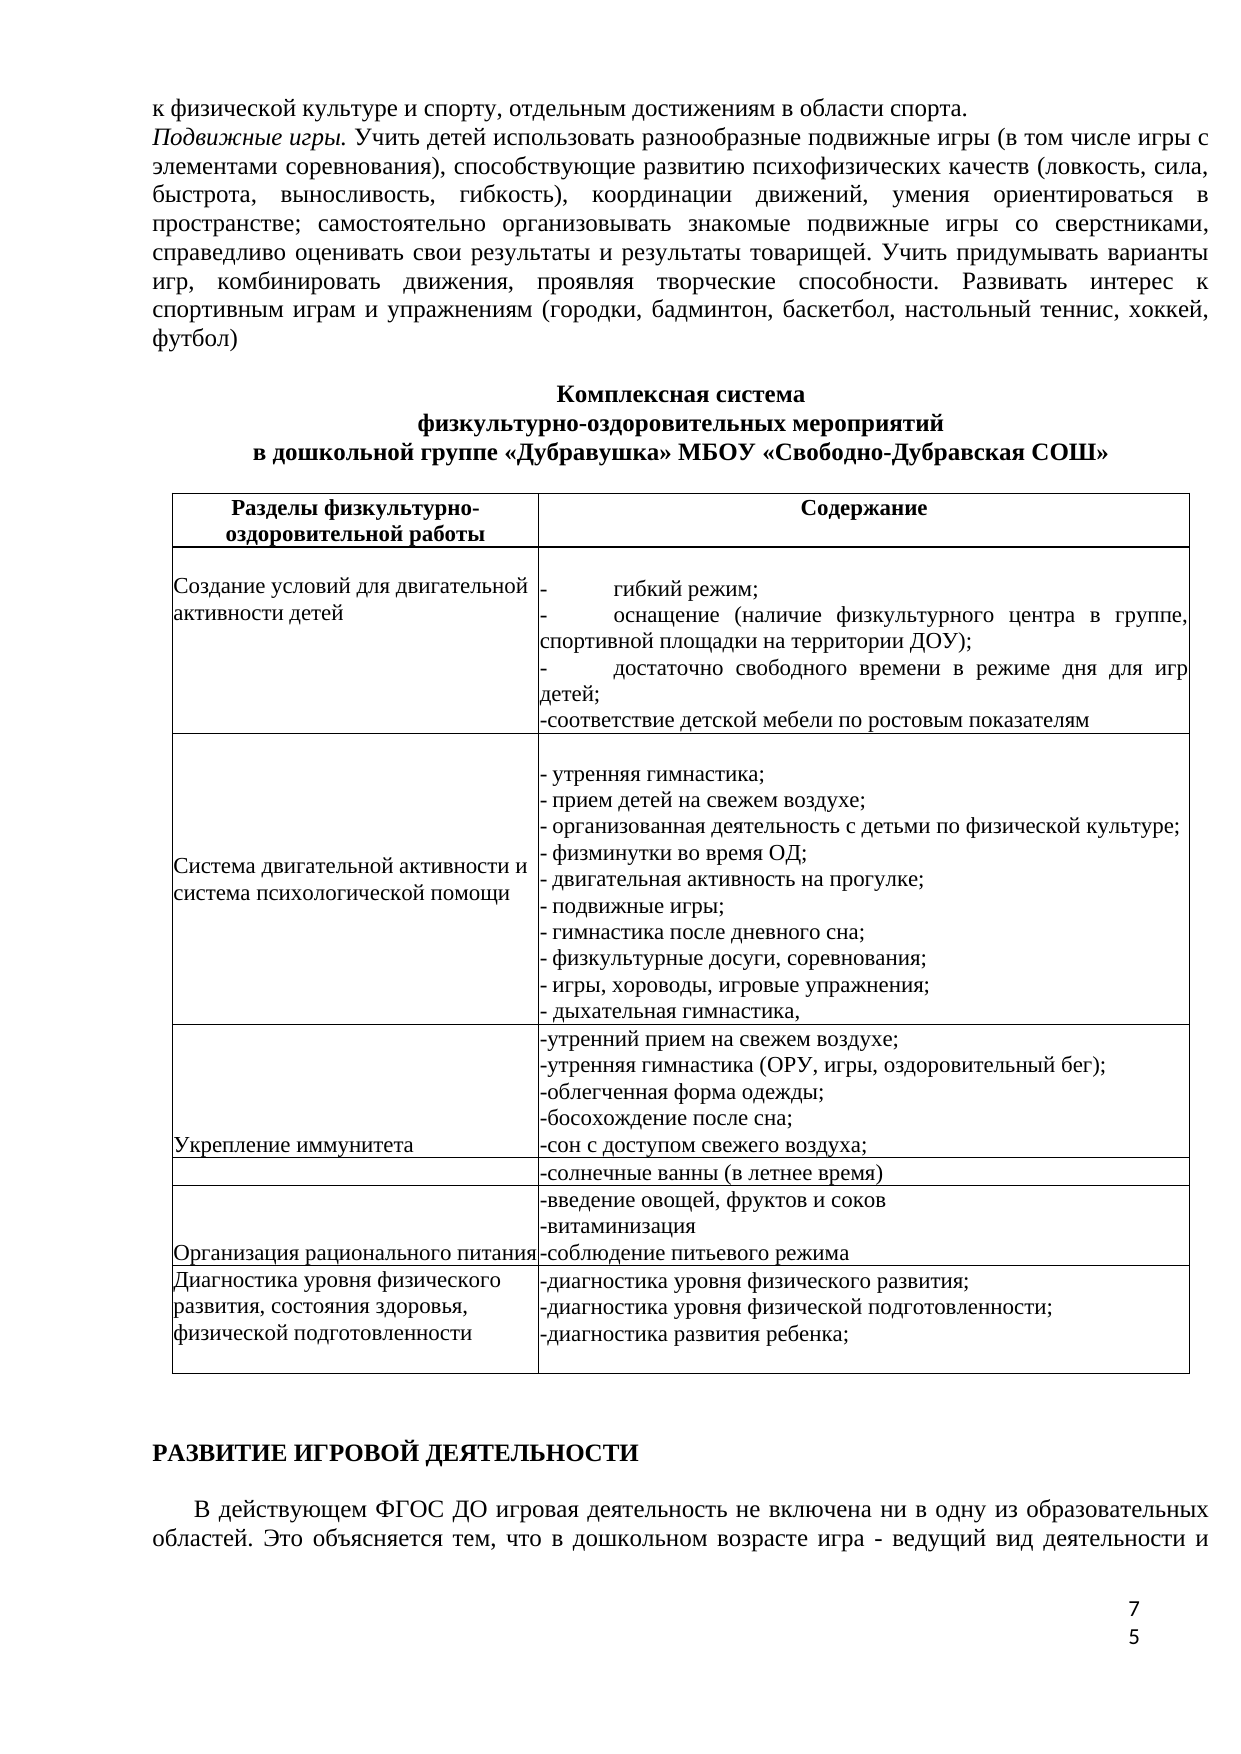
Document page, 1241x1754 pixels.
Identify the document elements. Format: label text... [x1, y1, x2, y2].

text Комплексная система физкультурно-оздоровительных мероприятий в дошкольной группе «Дубравушка» МБОУ «Свободно-Дубравская СОШ» [152, 379, 1209, 465]
table_cell -солнечные ванны (в летнее время) [539, 1158, 1189, 1185]
table_cell Диагностика уровня физического развития, состояния здоровья, физической подготовленности [173, 1266, 538, 1372]
table_cell -диагностика уровня физического развития; -диагностика уровня физической подготовленности; -диагностика развития ребенка; [539, 1266, 1189, 1372]
table_cell Система двигательной активности и система психологической помощи [173, 734, 538, 1023]
table_cell [173, 1158, 538, 1185]
table_cell -введение овощей, фруктов и соков -витаминизация -соблюдение питьевого режима [539, 1186, 1189, 1265]
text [152, 93, 1209, 122]
table_header Разделы физкультурнооздоровительной работы [173, 494, 538, 546]
table_cell утренняя гимнастика; прием детей на свежем воздухе; организованная деятельность с детьми по физической культуре; физминутки во время ОД; двигательная активность на прогулке; подвижные игры; гимнастика после дневного сна; физкультурные досуги, соревнования; игры, хороводы, игровые упражнения; - дыхательная гимнастика, [539, 734, 1189, 1023]
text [152, 1494, 1209, 1551]
table_cell Организация рационального питания [173, 1186, 538, 1265]
table_cell -утренний прием на свежем воздухе; -утренняя гимнастика (ОРУ, игры, оздоровительный бег); -облегченная форма одежды; -босохождение после сна; -сон с доступом свежего воздуха; [539, 1025, 1189, 1157]
text РАЗВИТИЕ ИГРОВОЙ ДЕЯТЕЛЬНОСТИ [152, 1438, 1209, 1467]
table_cell Создание условий для двигательной активности детей [173, 548, 538, 733]
table_cell гибкий режим; оснащение (наличие физкультурного центра в группе, спортивной площадки на территории ДОУ); достаточно свободного времени в режиме дня для игр детей; -соответствие детской мебели по ростовым показателям [539, 548, 1189, 733]
text Подвижные игры. Учить детей использовать разнообразные подвижные игры (в том числе игры с элементами соревнования), способствующие развитию психофизических качеств (ловкость, сила, быстрота, выносливость, гибкость), координации движений, умения ориентироваться в пространстве; самостоятельно организовывать знакомые подвижные игры со сверстниками, справедливо оценивать свои результаты и результаты товарищей. Учить придумывать варианты игр, комбинировать движения, проявляя творческие способности. Развивать интерес к спортивным играм и упражнениям (городки, бадминтон, баскетбол, настольный теннис, хоккей, футбол) [152, 122, 1209, 352]
table_cell Укрепление иммунитета [173, 1025, 538, 1157]
table_header Содержание [539, 494, 1189, 546]
